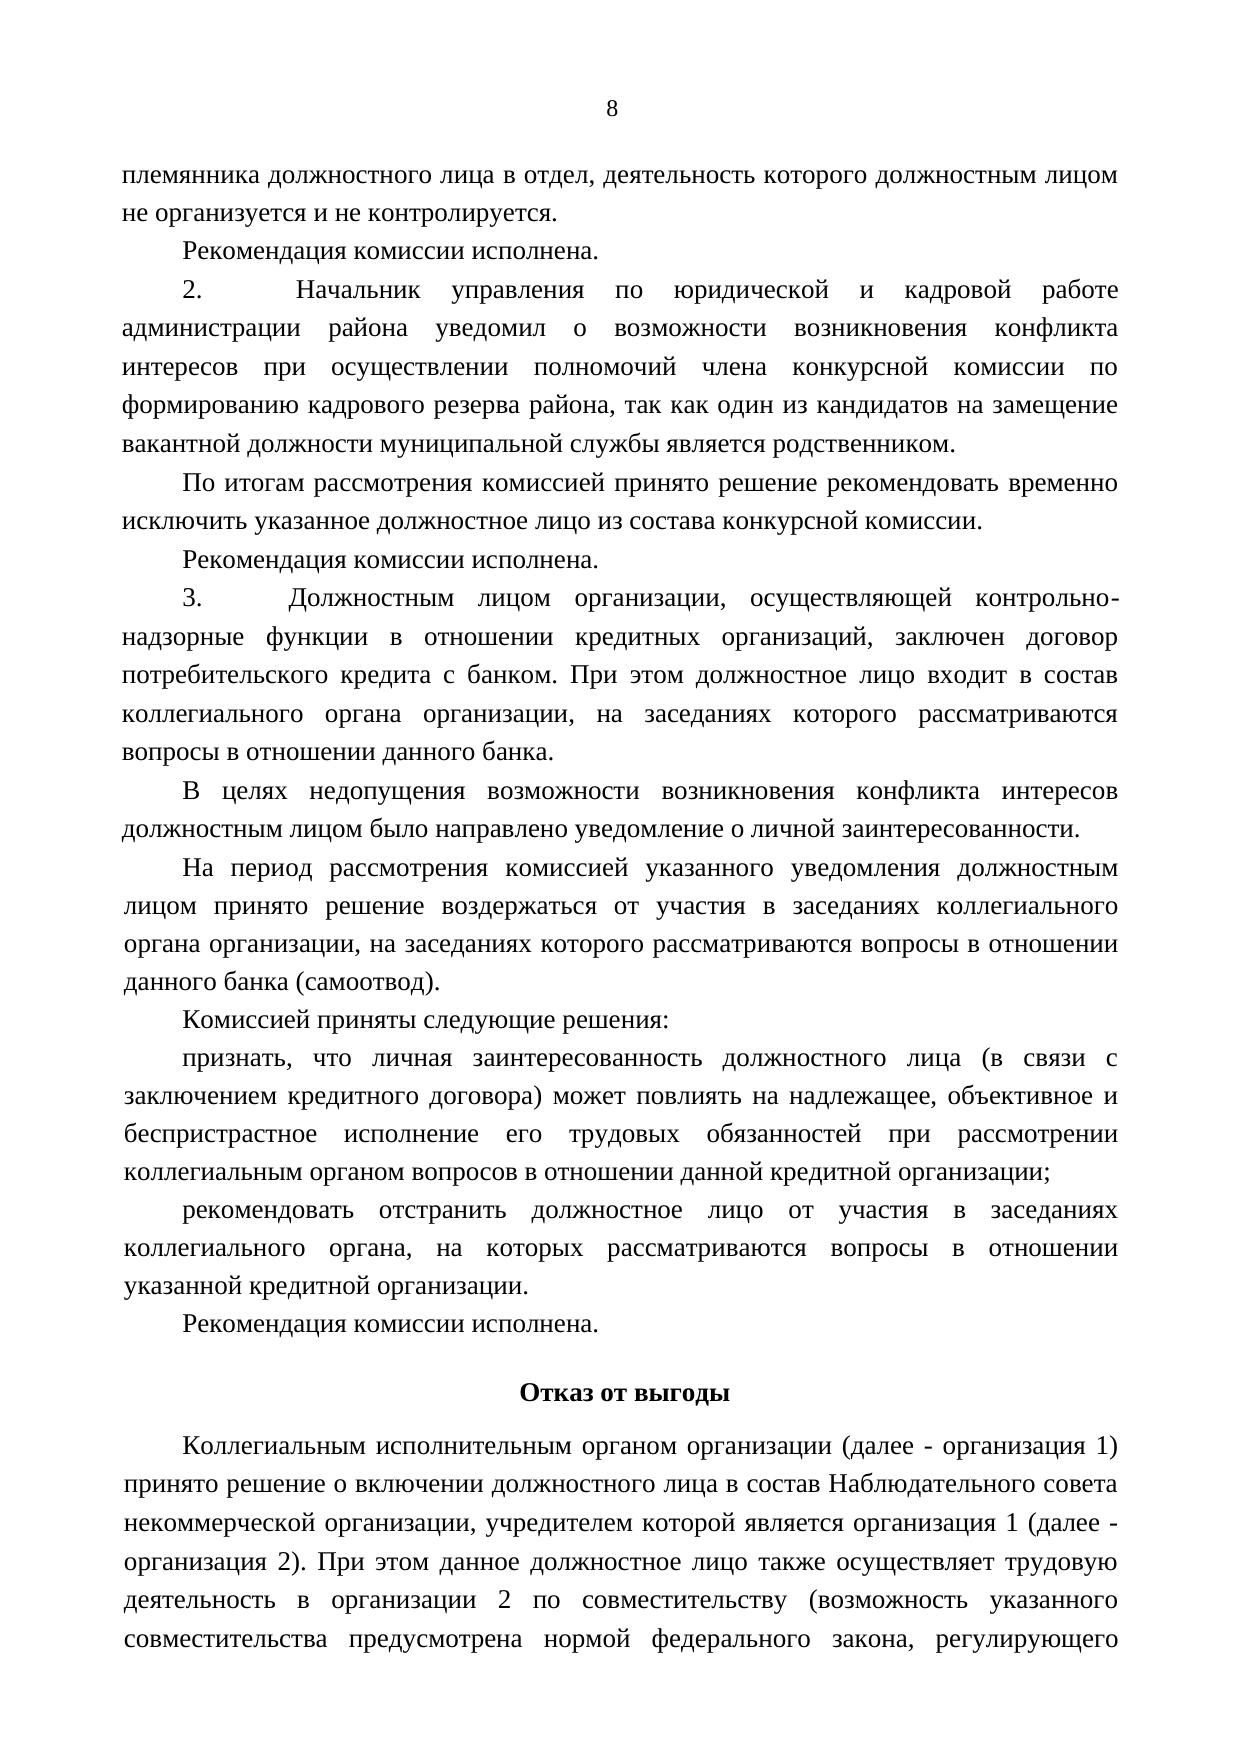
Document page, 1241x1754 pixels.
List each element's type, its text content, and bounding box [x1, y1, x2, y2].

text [124, 1423, 1119, 1655]
text Комиссией приняты следующие решения: [124, 998, 1126, 1036]
list Должностным лицом организации, осуществляющей контрольнонадзорные функции в отношении кредитных организаций, заключен договор потребительского кредита с банком. При этом должностное лицо входит в состав коллегиального органа организации, на заседаниях которого рассматриваются вопросы в отношении данного банка. [122, 576, 1119, 768]
text В целях недопущения возможности возникновения конфликта интересов должностным лицом было направлено уведомление о личной заинтересованности. [122, 768, 1119, 846]
list Начальник управления по юридической и кадровой работе администрации района уведомил о возможности возникновения конфликта интересов при осуществлении полномочий члена конкурсной комиссии по формированию кадрового резерва района, так как один из кандидатов на замещение вакантной должности муниципальной службы является родственником. [122, 267, 1119, 460]
text Рекомендация комиссии исполнена. [124, 1302, 1126, 1340]
text Рекомендация комиссии исполнена. [122, 229, 1126, 267]
text рекомендовать отстранить должностное лицо от участия в заседаниях коллегиального органа, на которых рассматриваются вопросы в отношении указанной кредитной организации. [124, 1188, 1119, 1302]
text Отказ от выгоды [124, 1380, 1126, 1407]
text На период рассмотрения комиссией указанного уведомления должностным лицом принято решение воздержаться от участия в заседаниях коллегиального органа организации, на заседаниях которого рассматриваются вопросы в отношении данного банка (самоотвод). [124, 846, 1119, 998]
text По итогам рассмотрения комиссией принято решение рекомендовать временно исключить указанное должностное лицо из состава конкурсной комиссии. [122, 460, 1119, 537]
text признать, что личная заинтересованность должностного лица (в связи с заключением кредитного договора) может повлиять на надлежащее, объективное и беспристрастное исполнение его трудовых обязанностей при рассмотрении коллегиальным органом вопросов в отношении данной кредитной организации; [124, 1036, 1119, 1188]
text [122, 153, 1119, 229]
text Рекомендация комиссии исполнена. [122, 537, 1126, 576]
